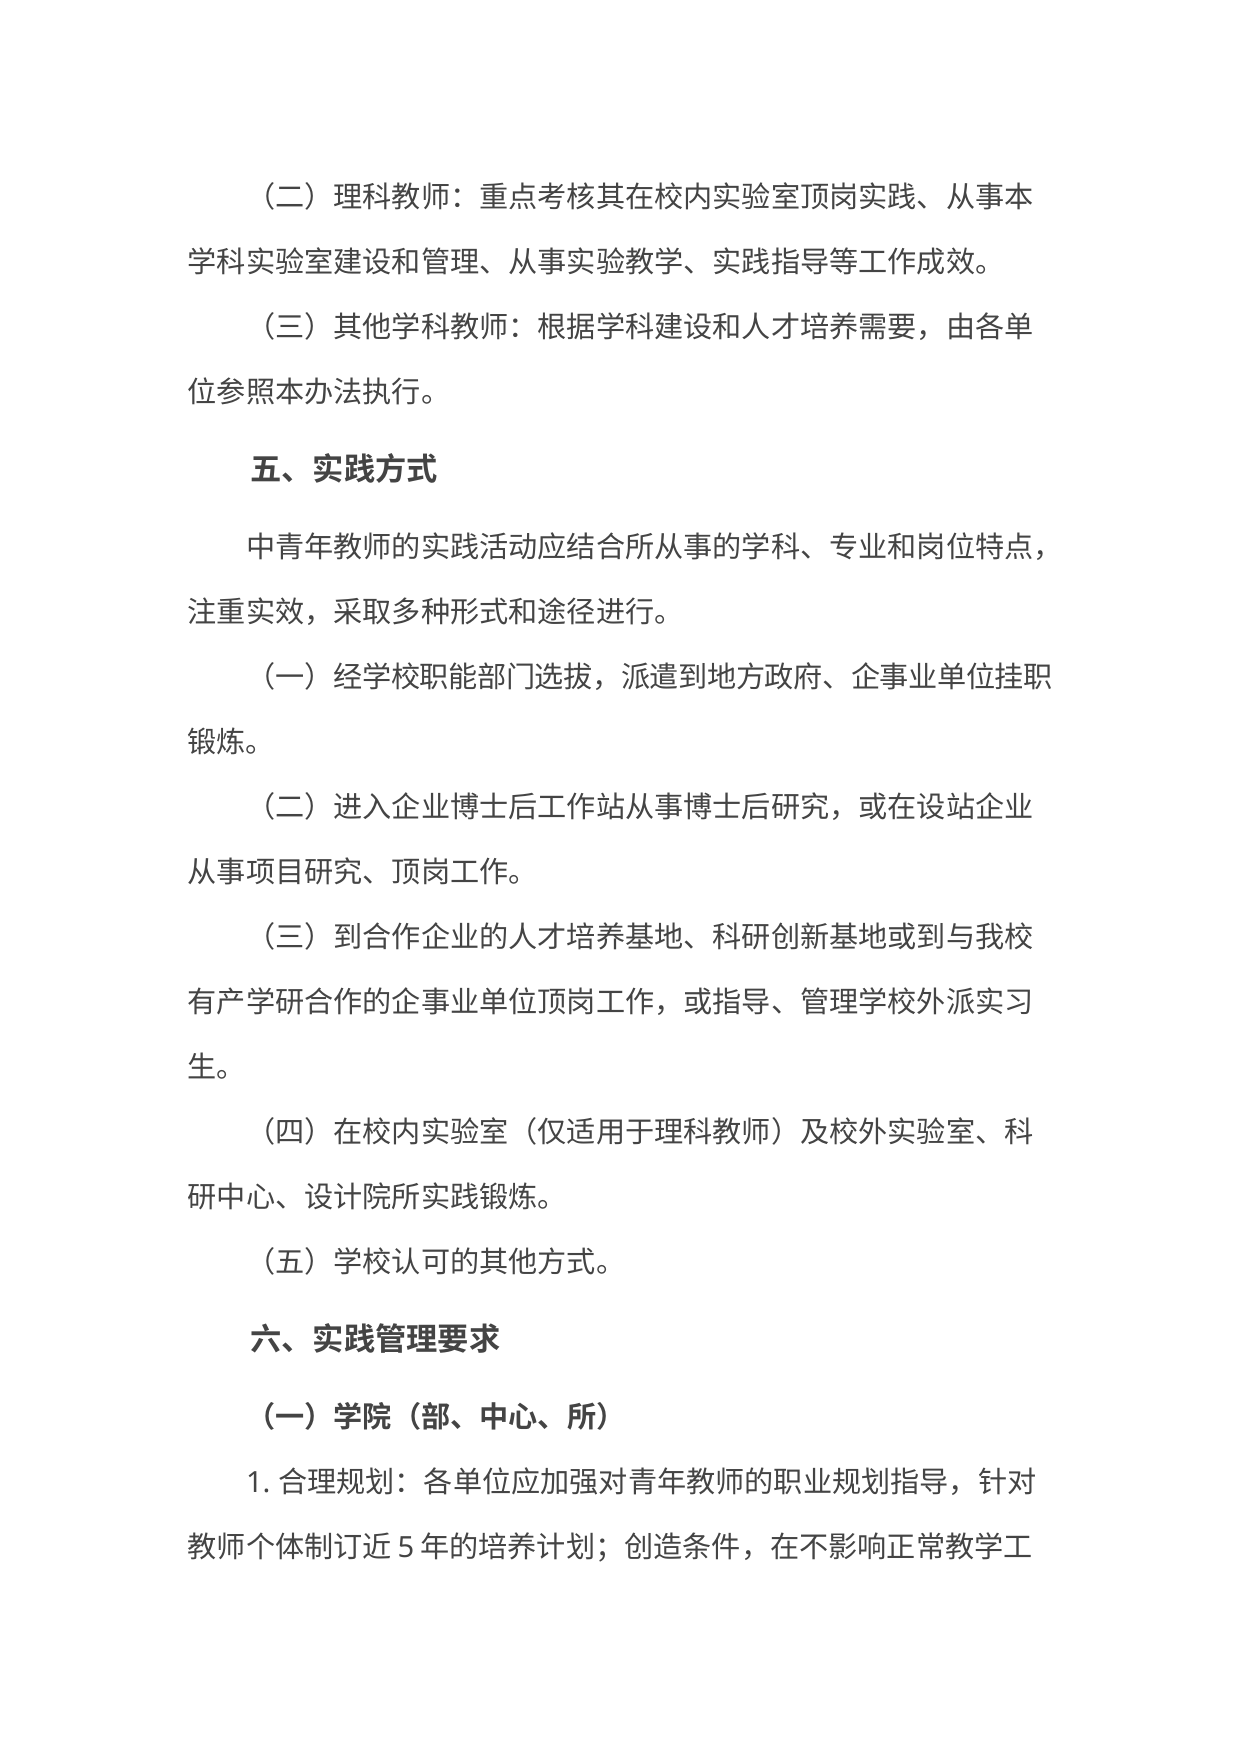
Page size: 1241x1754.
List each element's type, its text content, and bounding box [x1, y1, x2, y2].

text （二）进入企业博士后工作站从事博士后研究，或在设站企业从事项目研究、顶岗工作。 [187, 772, 1053, 902]
text （五）学校认可的其他方式。 [187, 1227, 1053, 1292]
text （一）经学校职能部门选拔，派遣到地方政府、企事业单位挂职锻炼。 [187, 642, 1053, 772]
text 五、实践方式 [187, 434, 1053, 499]
text （三）到合作企业的人才培养基地、科研创新基地或到与我校有产学研合作的企事业单位顶岗工作，或指导、管理学校外派实习生。 [187, 902, 1053, 1097]
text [187, 1447, 1053, 1577]
text （三）其他学科教师：根据学科建设和人才培养需要，由各单位参照本办法执行。 [187, 292, 1053, 422]
text （四）在校内实验室（仅适用于理科教师）及校外实验室、科研中心、设计院所实践锻炼。 [187, 1097, 1053, 1227]
text 六、实践管理要求 [187, 1304, 1053, 1369]
text 中青年教师的实践活动应结合所从事的学科、专业和岗位特点，注重实效，采取多种形式和途径进行。 [187, 512, 1053, 642]
text （一）学院（部、中心、所） [187, 1382, 1053, 1447]
text （二）理科教师：重点考核其在校内实验室顶岗实践、从事本学科实验室建设和管理、从事实验教学、实践指导等工作成效。 [187, 162, 1053, 292]
